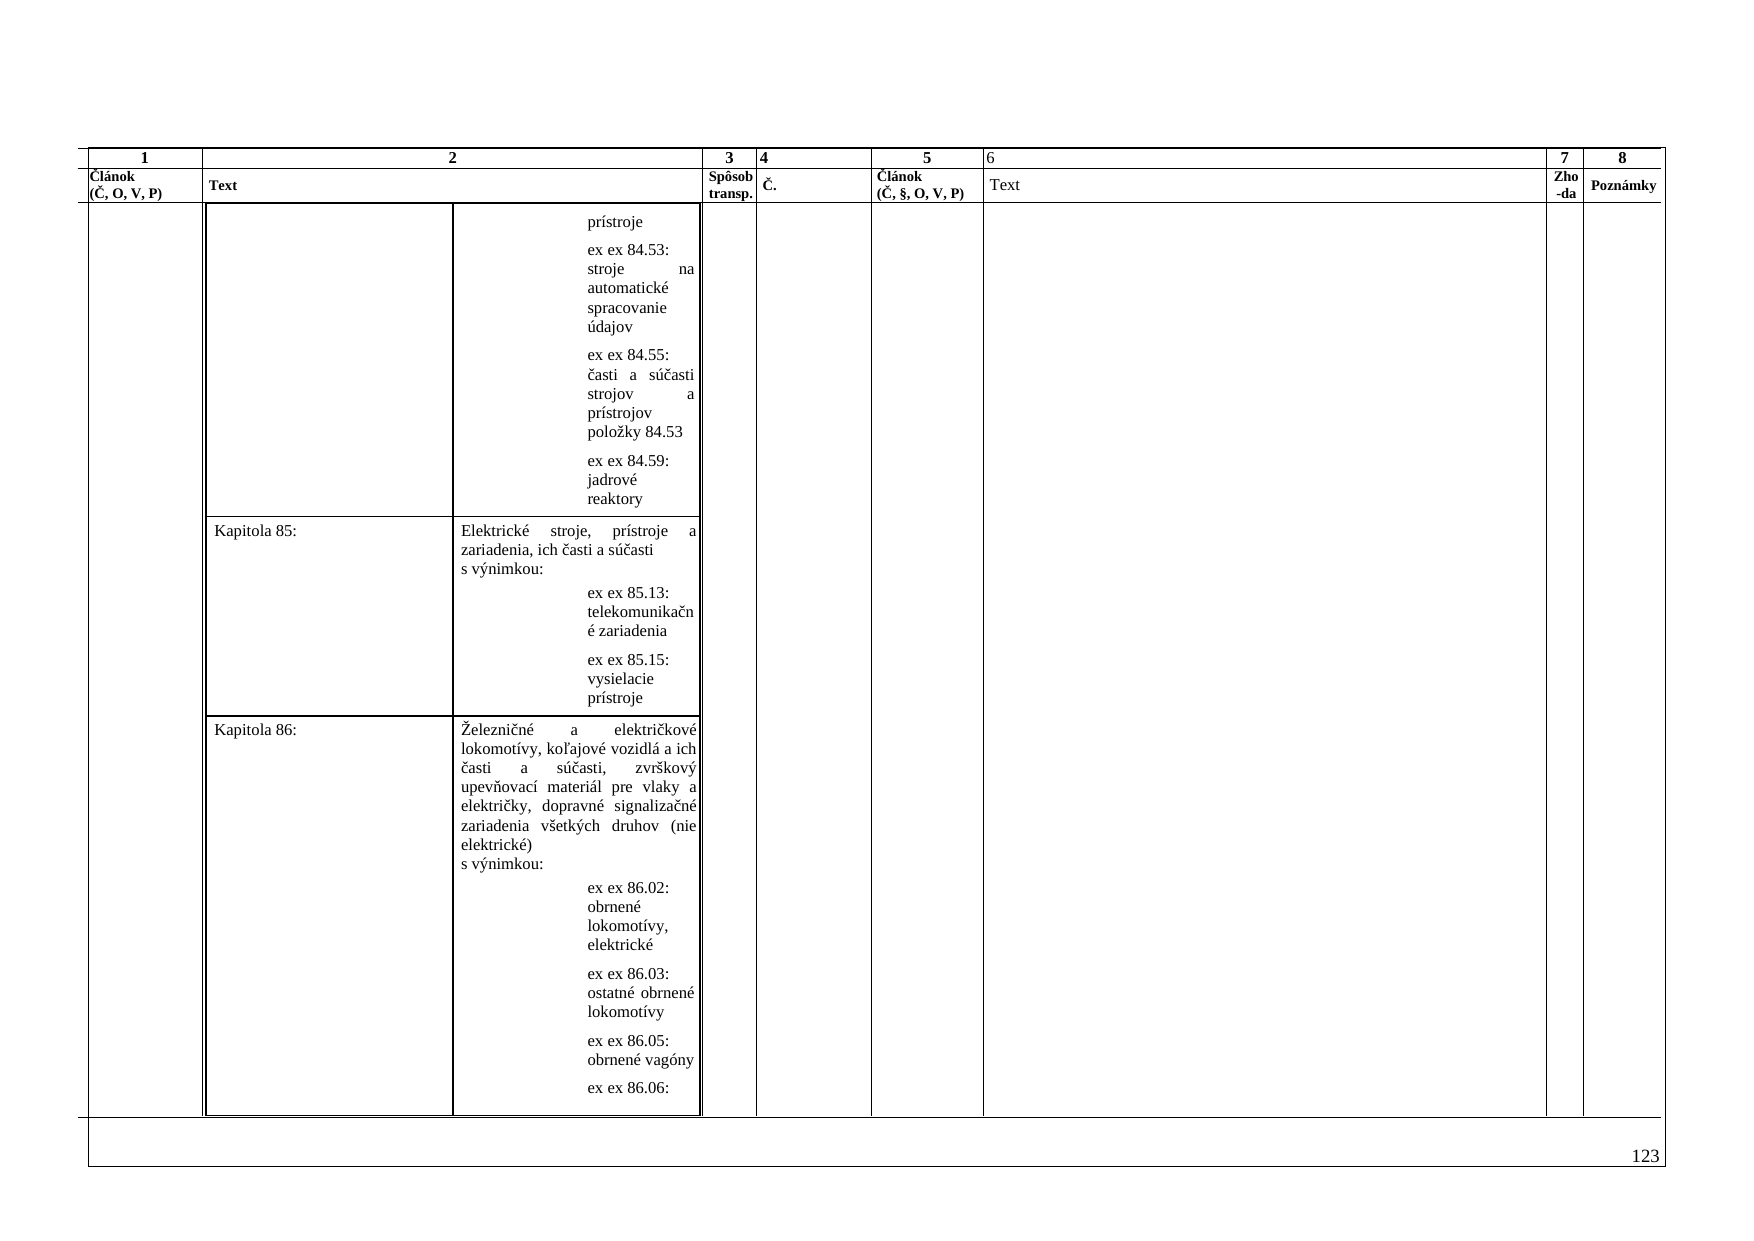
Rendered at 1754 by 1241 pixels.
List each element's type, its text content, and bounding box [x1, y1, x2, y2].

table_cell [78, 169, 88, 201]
table_header 7 [1547, 149, 1583, 167]
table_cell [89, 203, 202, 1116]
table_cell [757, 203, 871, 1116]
table_cell Článok (Č, §, O, V, P) [872, 169, 983, 201]
table_header 2 [203, 149, 702, 167]
table_header 6 [984, 149, 1546, 167]
table_cell Zho-da [1547, 169, 1583, 201]
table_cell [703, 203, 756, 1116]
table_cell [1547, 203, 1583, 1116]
table_cell Poznámky [1584, 169, 1661, 201]
table_header 4 [757, 149, 871, 167]
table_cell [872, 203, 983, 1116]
table_cell Článok (Č, O, V, P) [89, 169, 202, 201]
table_cell Č. [757, 169, 871, 201]
table_header 5 [872, 149, 983, 167]
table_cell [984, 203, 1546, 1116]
table_cell Text [203, 169, 702, 201]
table_header 3 [703, 149, 756, 167]
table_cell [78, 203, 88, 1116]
table_cell Spôsob transp. [703, 169, 756, 201]
table_cell Text [984, 169, 1546, 201]
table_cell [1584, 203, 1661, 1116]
table_header 1 [89, 149, 202, 167]
table_header 8 [1584, 149, 1661, 167]
